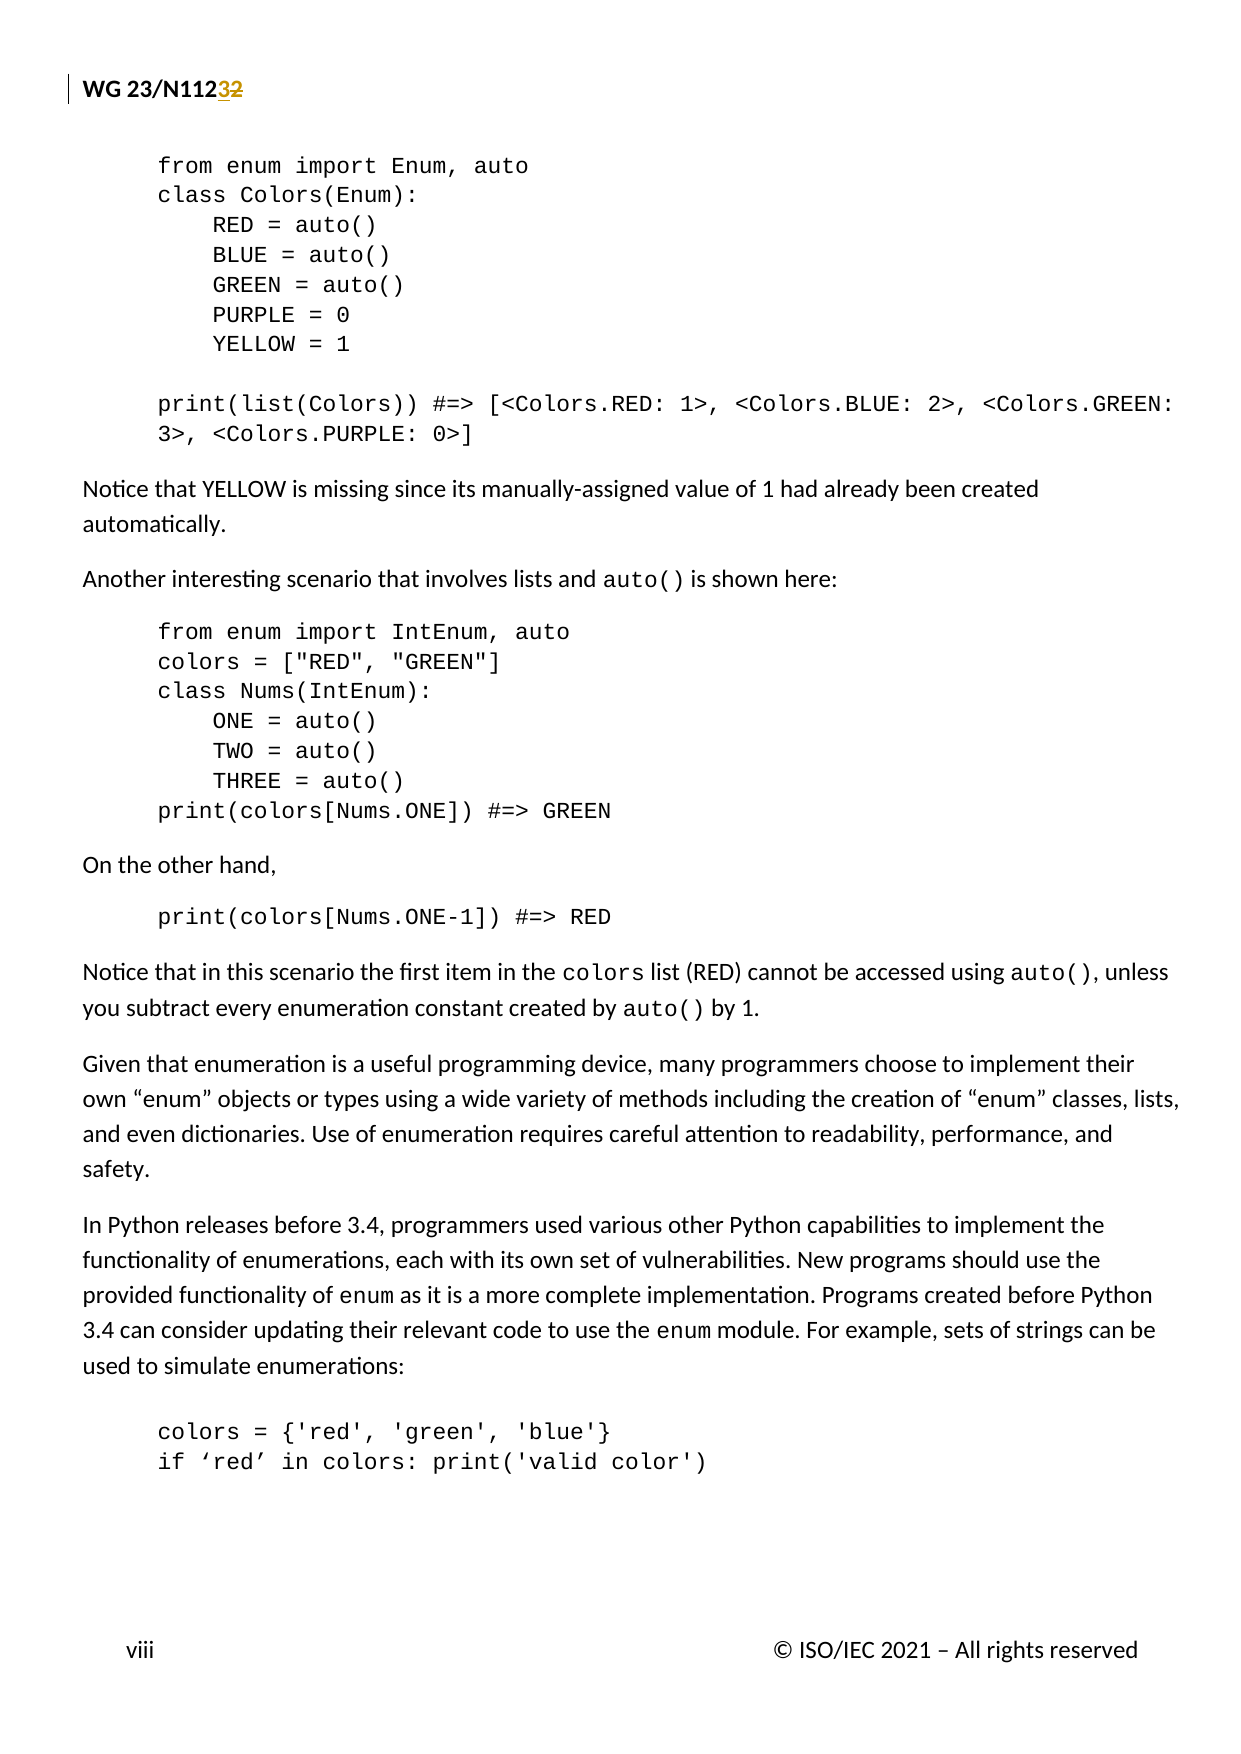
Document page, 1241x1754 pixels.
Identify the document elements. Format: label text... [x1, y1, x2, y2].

text In Python releases before 3.4, programmers used various other Python capabilities to implement the functionality of enumerations, each with its own set of vulnerabilities. New programs should use the provided functionality of enum as it is a more complete implementation. Programs created before Python 3.4 can consider updating their relevant code to use the enum module. For example, sets of strings can be used to simulate enumerations: [82, 1209, 1182, 1381]
text Given that enumeration is a useful programming device, many programmers choose to implement their own “enum” objects or types using a wide variety of methods including the creation of “enum” classes, lists, and even dictionaries. Use of enumeration requires careful attention to readability, performance, and safety. [82, 1048, 1182, 1184]
text if ‘red’ in colors: print('valid color') [82, 1450, 1182, 1476]
text On the other hand, [82, 849, 1182, 880]
text from enum import Enum, auto class Colors(Enum): RED = auto() BLUE = auto() GREEN = auto() PURPLE = 0 YELLOW = 1 print(list(Colors)) #=> [<Colors.RED: 1>, <Colors.BLUE: 2>, <Colors.GREEN: 3>, <Colors.PURPLE: 0>] [157, 154, 1182, 448]
text Notice that YELLOW is missing since its manually-assigned value of 1 had already been created automatically. [82, 473, 1182, 538]
text from enum import IntEnum, auto colors = ["RED", "GREEN"] class Nums(IntEnum): ONE = auto() TWO = auto() THREE = auto() print(colors[Nums.ONE]) #=> GREEN [157, 620, 1182, 825]
text Another interesting scenario that involves lists and auto() is shown here: [82, 564, 1182, 595]
text print(colors[Nums.ONE-1]) #=> RED [157, 905, 1182, 931]
text Notice that in this scenario the first item in the colors list (RED) cannot be accessed using auto(), unless you subtract every enumeration constant created by auto() by 1. [82, 956, 1182, 1023]
text colors = {'red', 'green', 'blue'} [82, 1420, 1182, 1446]
